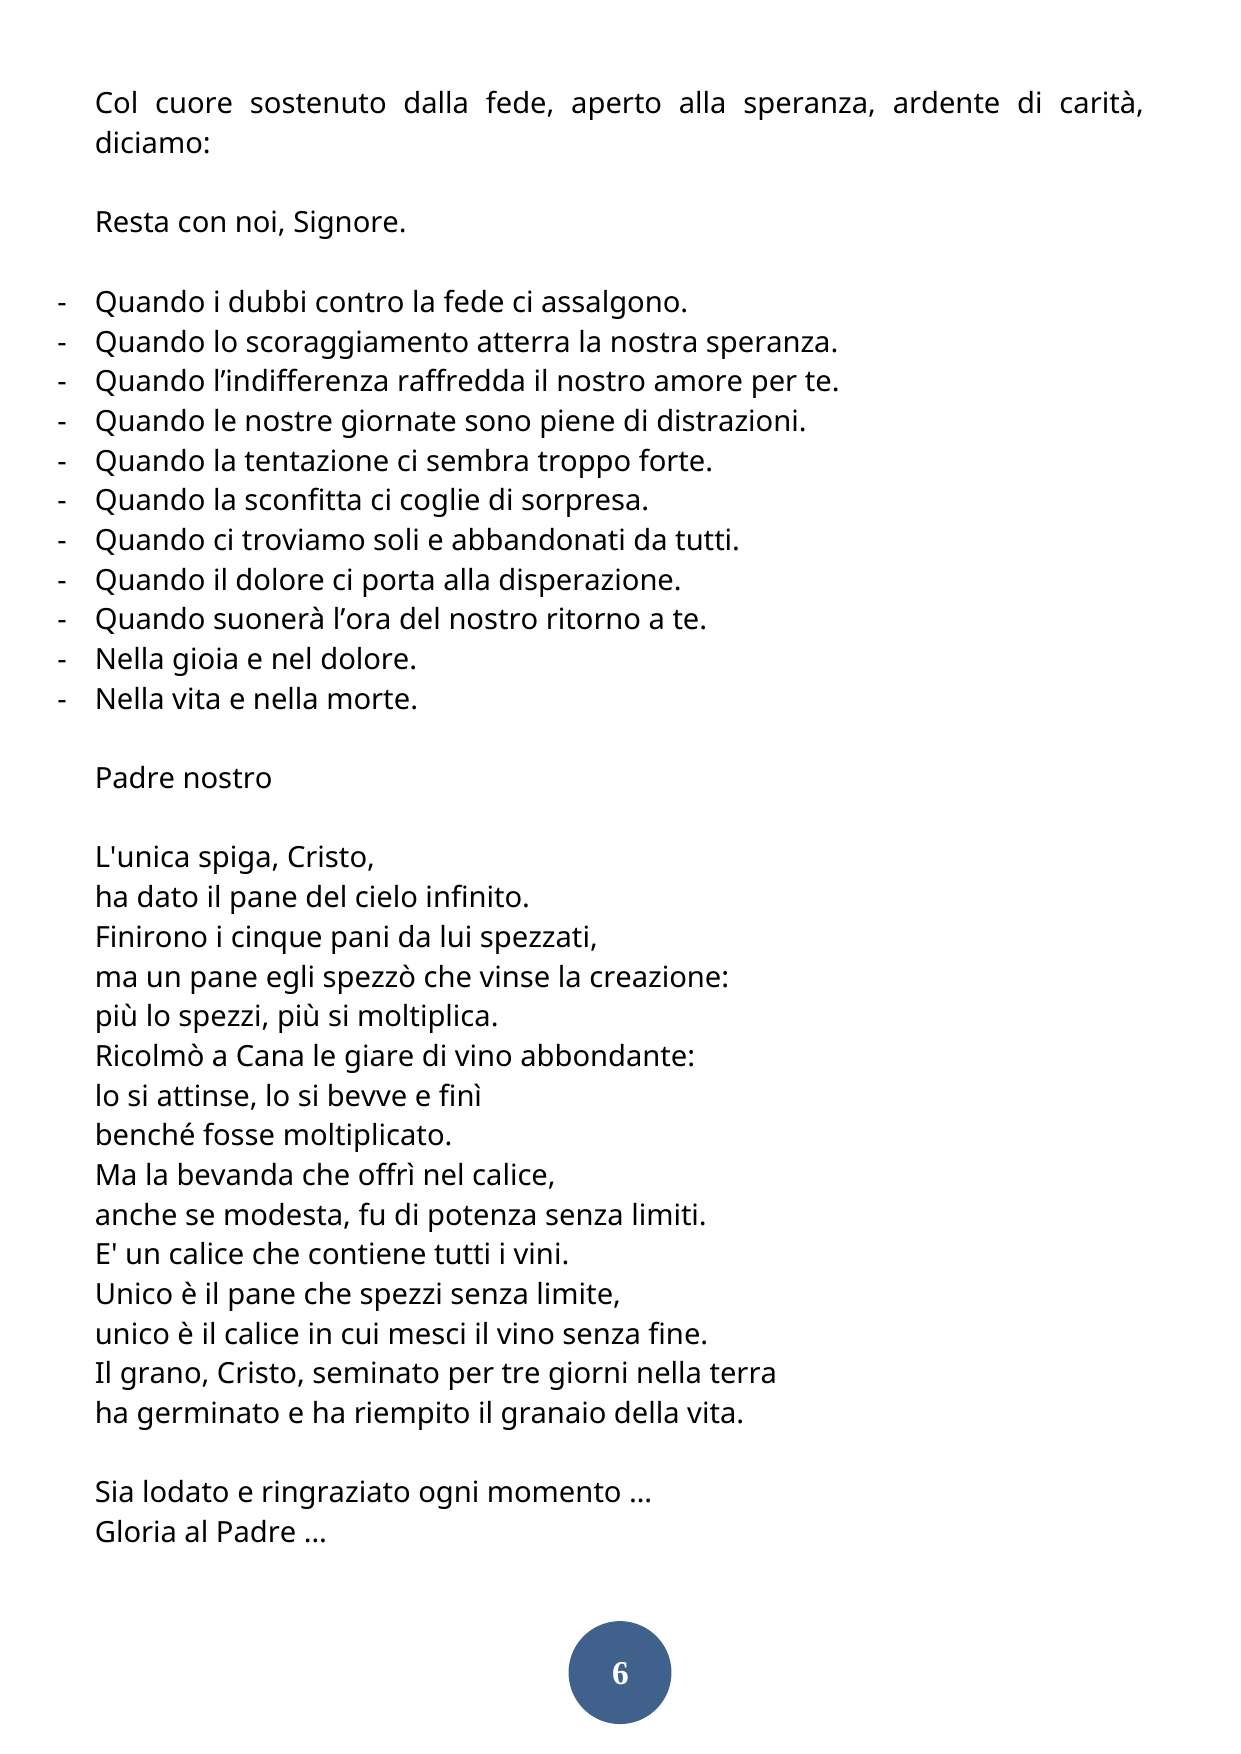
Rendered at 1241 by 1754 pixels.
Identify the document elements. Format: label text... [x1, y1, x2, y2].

text più lo spezzi, più si moltiplica. [94, 996, 1146, 1035]
list Quando le nostre giornate sono piene di distrazioni. [57, 400, 1146, 440]
list Quando il dolore ci porta alla disperazione. [57, 559, 1146, 599]
list Quando ci troviamo soli e abbandonati da tutti. [57, 519, 1146, 559]
text Ricolmò a Cana le giare di vino abbondante: [94, 1035, 1146, 1075]
text ha germinato e ha riempito il granaio della vita. [94, 1392, 1146, 1432]
text anche se modesta, fu di potenza senza limiti. [94, 1194, 1146, 1234]
text Finirono i cinque pani da lui spezzati, [94, 916, 1146, 956]
list Nella vita e nella morte. [57, 678, 1146, 718]
text E' un calice che contiene tutti i vini. [94, 1234, 1146, 1273]
list Quando lo scoraggiamento atterra la nostra speranza. [57, 321, 1146, 361]
list Quando suonerà l’ora del nostro ritorno a te. [57, 599, 1146, 638]
text Ma la bevanda che offrì nel calice, [94, 1154, 1146, 1194]
text unico è il calice in cui mesci il vino senza fine. [94, 1313, 1146, 1353]
list Quando i dubbi contro la fede ci assalgono. [57, 281, 1146, 321]
list Quando la sconfitta ci coglie di sorpresa. [57, 479, 1146, 519]
text ma un pane egli spezzò che vinse la creazione: [94, 956, 1146, 996]
text Unico è il pane che spezzi senza limite, [94, 1273, 1146, 1313]
text lo si attinse, lo si bevve e finì [94, 1075, 1146, 1114]
text ha dato il pane del cielo infinito. [94, 876, 1146, 916]
text Col cuore sostenuto dalla fede, aperto alla speranza, ardente di carità, diciamo: [94, 83, 1146, 162]
list Nella gioia e nel dolore. [57, 638, 1146, 678]
text Padre nostro [94, 757, 1146, 797]
text Gloria al Padre … [94, 1511, 1146, 1551]
text L'unica spiga, Cristo, [94, 837, 1146, 876]
list Quando l’indifferenza raffredda il nostro amore per te. [57, 361, 1146, 400]
text Resta con noi, Signore. [94, 202, 1146, 241]
text Sia lodato e ringraziato ogni momento … [94, 1472, 1146, 1511]
text Il grano, Cristo, seminato per tre giorni nella terra [94, 1353, 1146, 1392]
list Quando la tentazione ci sembra troppo forte. [57, 440, 1146, 479]
text benché fosse moltiplicato. [94, 1114, 1146, 1154]
